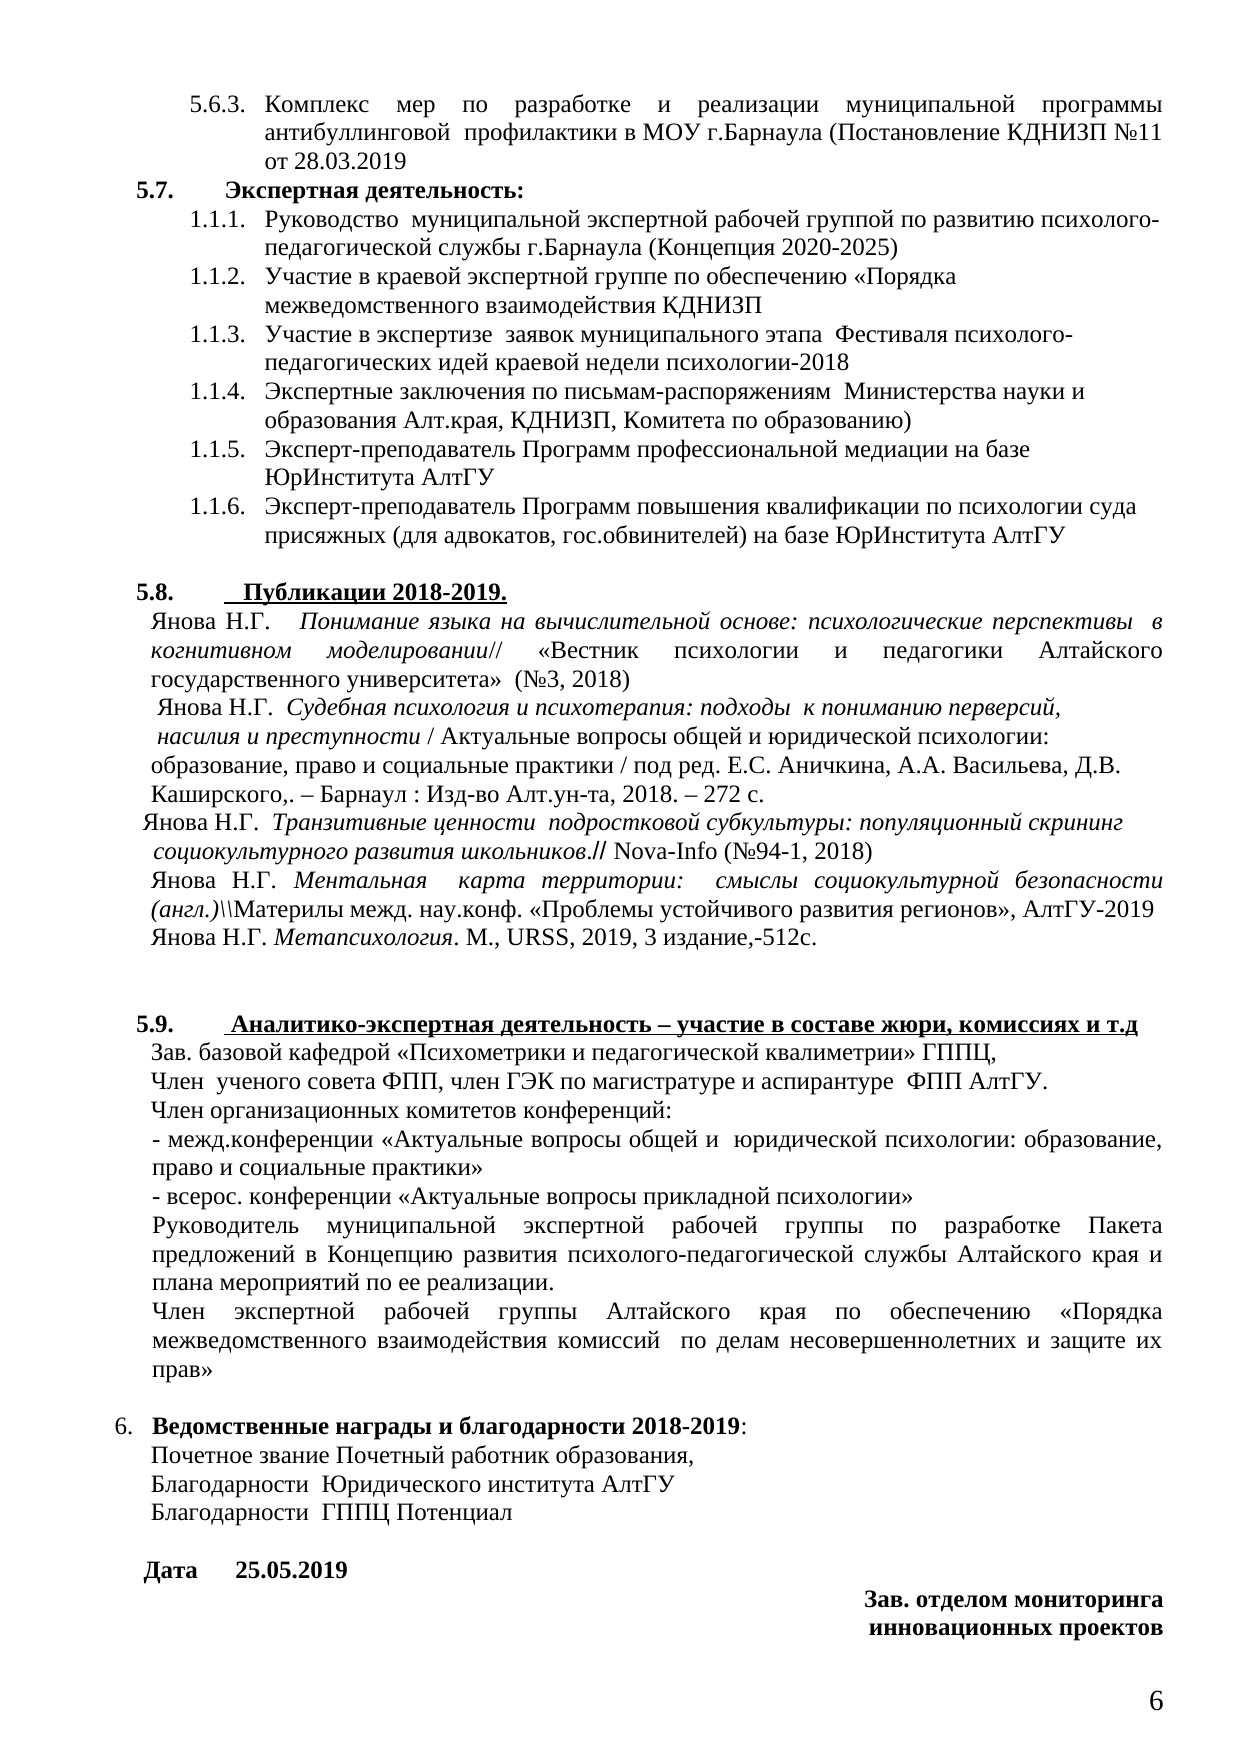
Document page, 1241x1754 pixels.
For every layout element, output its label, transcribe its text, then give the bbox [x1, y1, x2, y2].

list Эксперт-преподаватель Программ профессиональной медиации на базе ЮрИнститута АлтГУ [189, 434, 1163, 491]
text - межд.конференции «Актуальные вопросы общей и юридической психологии: образование, право и социальные практики» [152, 1124, 1163, 1181]
text Янова Н.Г. Судебная психология и психотерапия: подходы к пониманию перверсий, [77, 692, 1163, 721]
list Эксперт-преподаватель Программ повышения квалификации по психологии суда присяжных (для адвокатов, гос.обвинителей) на базе ЮрИнститута АлтГУ [189, 491, 1163, 549]
text инновационных проектов [62, 1612, 1163, 1641]
list Экспертная деятельность: [136, 175, 1163, 204]
list Ведомственные награды и благодарности 2018-2019: [114, 1411, 1163, 1440]
text Член экспертной рабочей группы Алтайского края по обеспечению «Порядка межведомственного взаимодействия комиссий по делам несовершеннолетних и защите их прав» [152, 1296, 1163, 1382]
text Благодарности Юридического института АлтГУ [151, 1469, 1163, 1497]
text образование, право и социальные практики / под ред. Е.С. Аничкина, А.А. Васильева, Д.В. [77, 750, 1163, 779]
list Руководство муниципальной экспертной рабочей группой по развитию психолого-педагогической службы г.Барнаула (Концепция 2020-2025) [189, 204, 1163, 261]
list Участие в экспертизе заявок муниципального этапа Фестиваля психолого-педагогических идей краевой недели психологии-2018 [189, 319, 1163, 376]
text Член ученого совета ФПП, член ГЭК по магистратуре и аспирантуре ФПП АлтГУ. [151, 1066, 1163, 1095]
list Экспертные заключения по письмам-распоряжениям Министерства науки и образования Алт.края, КДНИЗП, Комитета по образованию) [189, 376, 1163, 434]
text Благодарности ГППЦ Потенциал [151, 1497, 1163, 1526]
list Участие в краевой экспертной группе по обеспечению «Порядка межведомственного взаимодействия КДНИЗП [189, 261, 1163, 319]
list Комплекс мер по разработке и реализации муниципальной программы антибуллинговой профилактики в МОУ г.Барнаула (Постановление КДНИЗП №11 от 28.03.2019 [189, 89, 1163, 175]
list Публикации 2018-2019. [136, 577, 1163, 606]
text - всерос. конференции «Актуальные вопросы прикладной психологии» [152, 1181, 1163, 1210]
text Почетное звание Почетный работник образования, [151, 1440, 1163, 1469]
text Янова Н.Г. Понимание языка на вычислительной основе: психологические перспективы в когнитивном моделировании// «Вестник психологии и педагогики Алтайского государственного университета» (№3, 2018) [151, 606, 1163, 692]
text Янова Н.Г. Транзитивные ценности подростковой субкультуры: популяционный скрининг [77, 807, 1163, 836]
text Янова Н.Г. Ментальная карта территории: смыслы социокультурной безопасности (англ.)\\Материлы межд. нау.конф. «Проблемы устойчивого развития регионов», АлтГУ-2019 [151, 865, 1163, 922]
list Аналитико-экспертная деятельность – участие в составе жюри, комиссиях и т.д [136, 1009, 1163, 1037]
text Зав. базовой кафедрой «Психометрики и педагогической квалиметрии» ГППЦ, [151, 1037, 1163, 1066]
text Каширского,. – Барнаул : Изд-во Алт.ун-та, 2018. – 272 с. [77, 779, 1163, 807]
text Зав. отделом мониторинга [62, 1584, 1163, 1612]
text Руководитель муниципальной экспертной рабочей группы по разработке Пакета предложений в Концепцию развития психолого-педагогической службы Алтайского края и плана мероприятий по ее реализации. [152, 1210, 1163, 1296]
text Член организационных комитетов конференций: [151, 1095, 1163, 1124]
text насилия и преступности / Актуальные вопросы общей и юридической психологии: [77, 721, 1163, 750]
text Дата 25.05.2019 [62, 1555, 1163, 1584]
text социокультурного развития школьников.// Nova-Info (№94-1, 2018) [77, 836, 1163, 865]
text Янова Н.Г. Метапсихология. М., URSS, 2019, 3 издание,-512с. [151, 922, 1163, 951]
